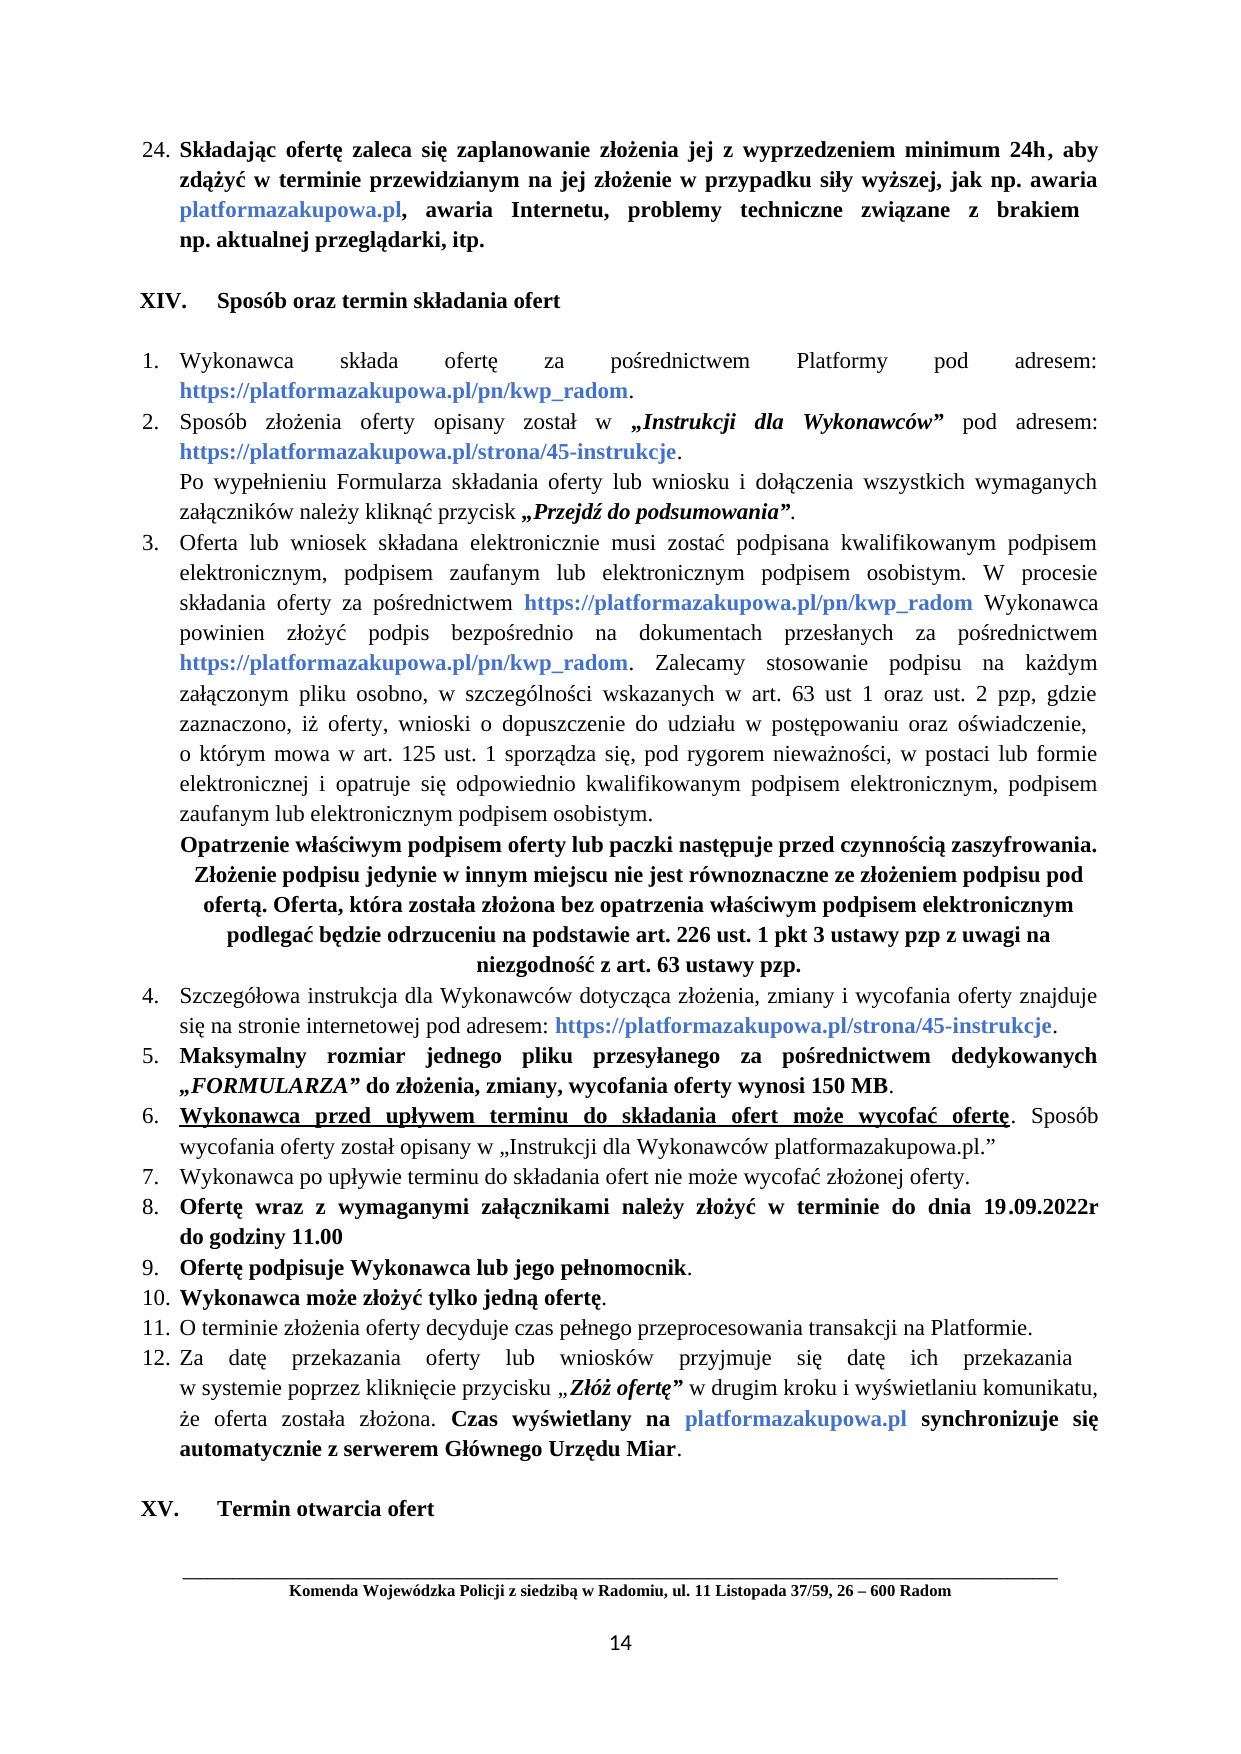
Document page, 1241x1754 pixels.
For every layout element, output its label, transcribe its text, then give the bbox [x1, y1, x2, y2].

list Wykonawca może złożyć tylko jedną ofertę. [142, 1284, 1098, 1310]
list Składając ofertę zaleca się zaplanowanie złożenia jej z wyprzedzeniem minimum 24h, aby zdążyć w terminie przewidzianym na jej złożenie w przypadku siły wyższej, jak np. awaria platformazakupowa.pl, awaria Internetu, problemy techniczne związane z brakiem np. aktualnej przeglądarki, itp. [142, 136, 1098, 253]
list Wykonawca przed upływem terminu do składania ofert może wycofać ofertę. Sposób wycofania oferty został opisany w „Instrukcji dla Wykonawców platformazakupowa.pl.” [142, 1102, 1098, 1159]
list Termin otwarcia ofert [179, 1495, 1098, 1522]
list Maksymalny rozmiar jednego pliku przesyłanego za pośrednictwem dedykowanych „FORMULARZA” do złożenia, zmiany, wycofania oferty wynosi 150 MB. [142, 1042, 1098, 1099]
list Za datę przekazania oferty lub wniosków przyjmuje się datę ich przekazania w systemie poprzez kliknięcie przycisku „Złóż ofertę” w drugim kroku i wyświetlaniu komunikatu, że oferta została złożona. Czas wyświetlany na platformazakupowa.pl synchronizuje się automatycznie z serwerem Głównego Urzędu Miar. [142, 1344, 1098, 1461]
list Ofertę podpisuje Wykonawca lub jego pełnomocnik. [142, 1253, 1098, 1280]
text Opatrzenie właściwym podpisem oferty lub paczki następuje przed czynnością zaszyfrowania. Złożenie podpisu jedynie w innym miejscu nie jest równoznaczne ze złożeniem podpisu pod ofertą. Oferta, która została złożona bez opatrzenia właściwym podpisem elektronicznym podlegać będzie odrzuceniu na podstawie art. 226 ust. 1 pkt 3 ustawy pzp z uwagi na niezgodność z art. 63 ustawy pzp. [179, 831, 1098, 978]
list Wykonawca po upływie terminu do składania ofert nie może wycofać złożonej oferty. [142, 1163, 1098, 1189]
list O terminie złożenia oferty decyduje czas pełnego przeprocesowania transakcji na Platformie. [142, 1314, 1098, 1340]
list Sposób złożenia oferty opisany został w „Instrukcji dla Wykonawców” pod adresem: https://platformazakupowa.pl/strona/45-instrukcje. [142, 408, 1098, 464]
list Wykonawca składa ofertę za pośrednictwem Platformy pod adresem: https://platformazakupowa.pl/pn/kwp_radom. [142, 347, 1098, 404]
list Po wypełnieniu Formularza składania oferty lub wniosku i dołączenia wszystkich wymaganych załączników należy kliknąć przycisk „Przejdź do podsumowania”. [179, 468, 1098, 525]
list Ofertę wraz z wymaganymi załącznikami należy złożyć w terminie do dnia 19.09.2022r do godziny 11.00 [142, 1193, 1098, 1250]
list Oferta lub wniosek składana elektronicznie musi zostać podpisana kwalifikowanym podpisem elektronicznym, podpisem zaufanym lub elektronicznym podpisem osobistym. W procesie składania oferty za pośrednictwem https://platformazakupowa.pl/pn/kwp_radom Wykonawca powinien złożyć podpis bezpośrednio na dokumentach przesłanych za pośrednictwem https://platformazakupowa.pl/pn/kwp_radom. Zalecamy stosowanie podpisu na każdym załączonym pliku osobno, w szczególności wskazanych w art. 63 ust 1 oraz ust. 2 pzp, gdzie zaznaczono, iż oferty, wnioski o dopuszczenie do udziału w postępowaniu oraz oświadczenie, o którym mowa w art. 125 ust. 1 sporządza się, pod rygorem nieważności, w postaci lub formie elektronicznej i opatruje się odpowiednio kwalifikowanym podpisem elektronicznym, podpisem zaufanym lub elektronicznym podpisem osobistym. [142, 528, 1098, 827]
list Sposób oraz termin składania ofert [187, 287, 1098, 313]
list Szczegółowa instrukcja dla Wykonawców dotycząca złożenia, zmiany i wycofania oferty znajduje się na stronie internetowej pod adresem: https://platformazakupowa.pl/strona/45-instrukcje. [142, 982, 1098, 1038]
